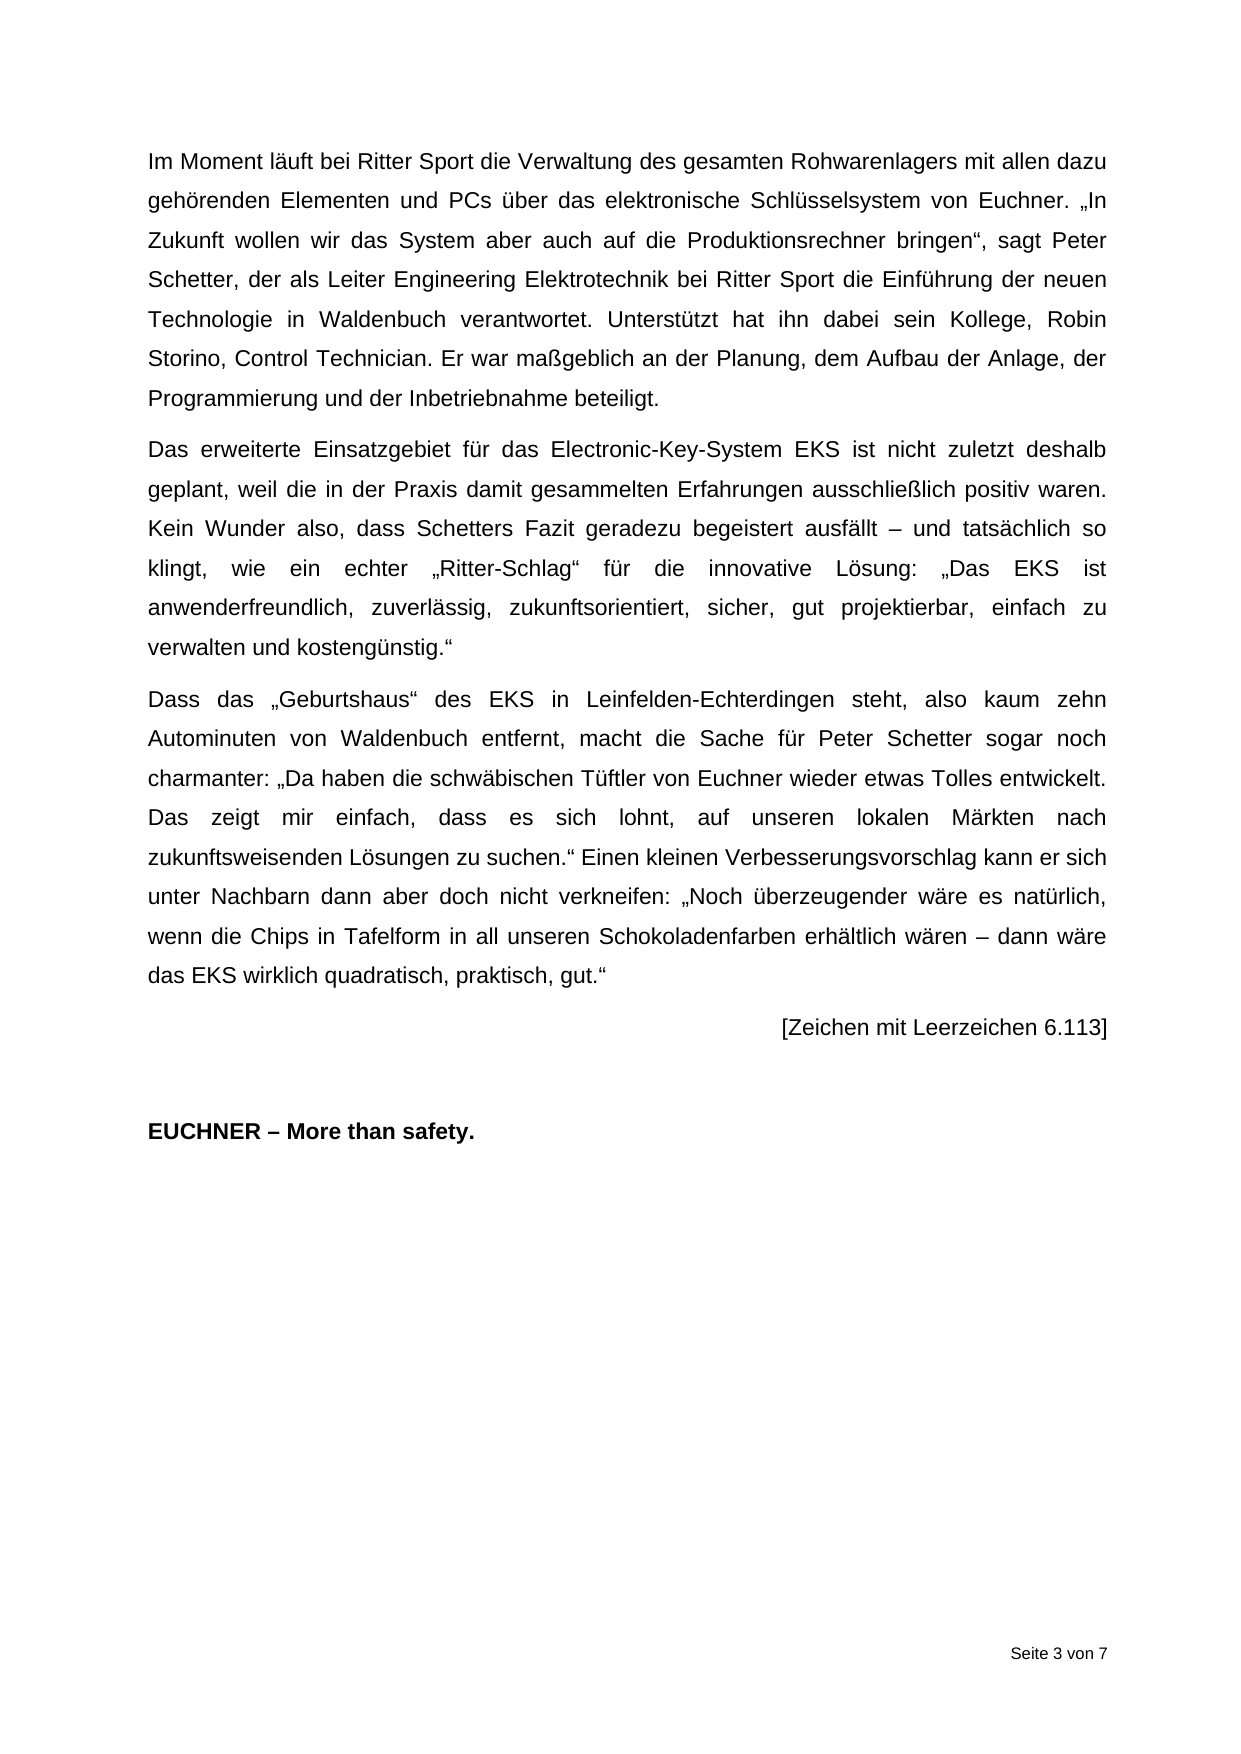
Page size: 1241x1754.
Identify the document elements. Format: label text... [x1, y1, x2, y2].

text Das erweiterte Einsatzgebiet für das Electronic-Key-System EKS ist nicht zuletzt deshalb geplant, weil die in der Praxis damit gesammelten Erfahrungen ausschließlich positiv waren. Kein Wunder also, dass Schetters Fazit geradezu begeistert ausfällt – und tatsächlich so klingt, wie ein echter „Ritter-Schlag“ für die innovative Lösung: „Das EKS ist anwenderfreundlich, zuverlässig, zukunftsorientiert, sicher, gut projektierbar, einfach zu verwalten und kostengünstig.“ [148, 436, 1107, 660]
text Im Moment läuft bei Ritter Sport die Verwaltung des gesamten Rohwarenlagers mit allen dazu gehörenden Elementen und PCs über das elektronische Schlüsselsystem von Euchner. „In Zukunft wollen wir das System aber auch auf die Produktionsrechner bringen“, sagt Peter Schetter, der als Leiter Engineering Elektrotechnik bei Ritter Sport die Einführung der neuen Technologie in Waldenbuch verantwortet. Unterstützt hat ihn dabei sein Kollege, Robin Storino, Control Technician. Er war maßgeblich an der Planung, dem Aufbau der Anlage, der Programmierung und der Inbetriebnahme beteiligt. [148, 148, 1107, 411]
text Dass das „Geburtshaus“ des EKS in Leinfelden-Echterdingen steht, also kaum zehn Autominuten von Waldenbuch entfernt, macht die Sache für Peter Schetter sogar noch charmanter: „Da haben die schwäbischen Tüftler von Euchner wieder etwas Tolles entwickelt. Das zeigt mir einfach, dass es sich lohnt, auf unseren lokalen Märkten nach zukunftsweisenden Lösungen zu suchen.“ Einen kleinen Verbesserungsvorschlag kann er sich unter Nachbarn dann aber doch nicht verkneifen: „Noch überzeugender wäre es natürlich, wenn die Chips in Tafelform in all unseren Schokoladenfarben erhältlich wären – dann wäre das EKS wirklich quadratisch, praktisch, gut.“ [148, 686, 1107, 988]
text [Zeichen mit Leerzeichen 6.113] [148, 1014, 1107, 1041]
text EUCHNER – More than safety. [148, 1118, 1107, 1144]
